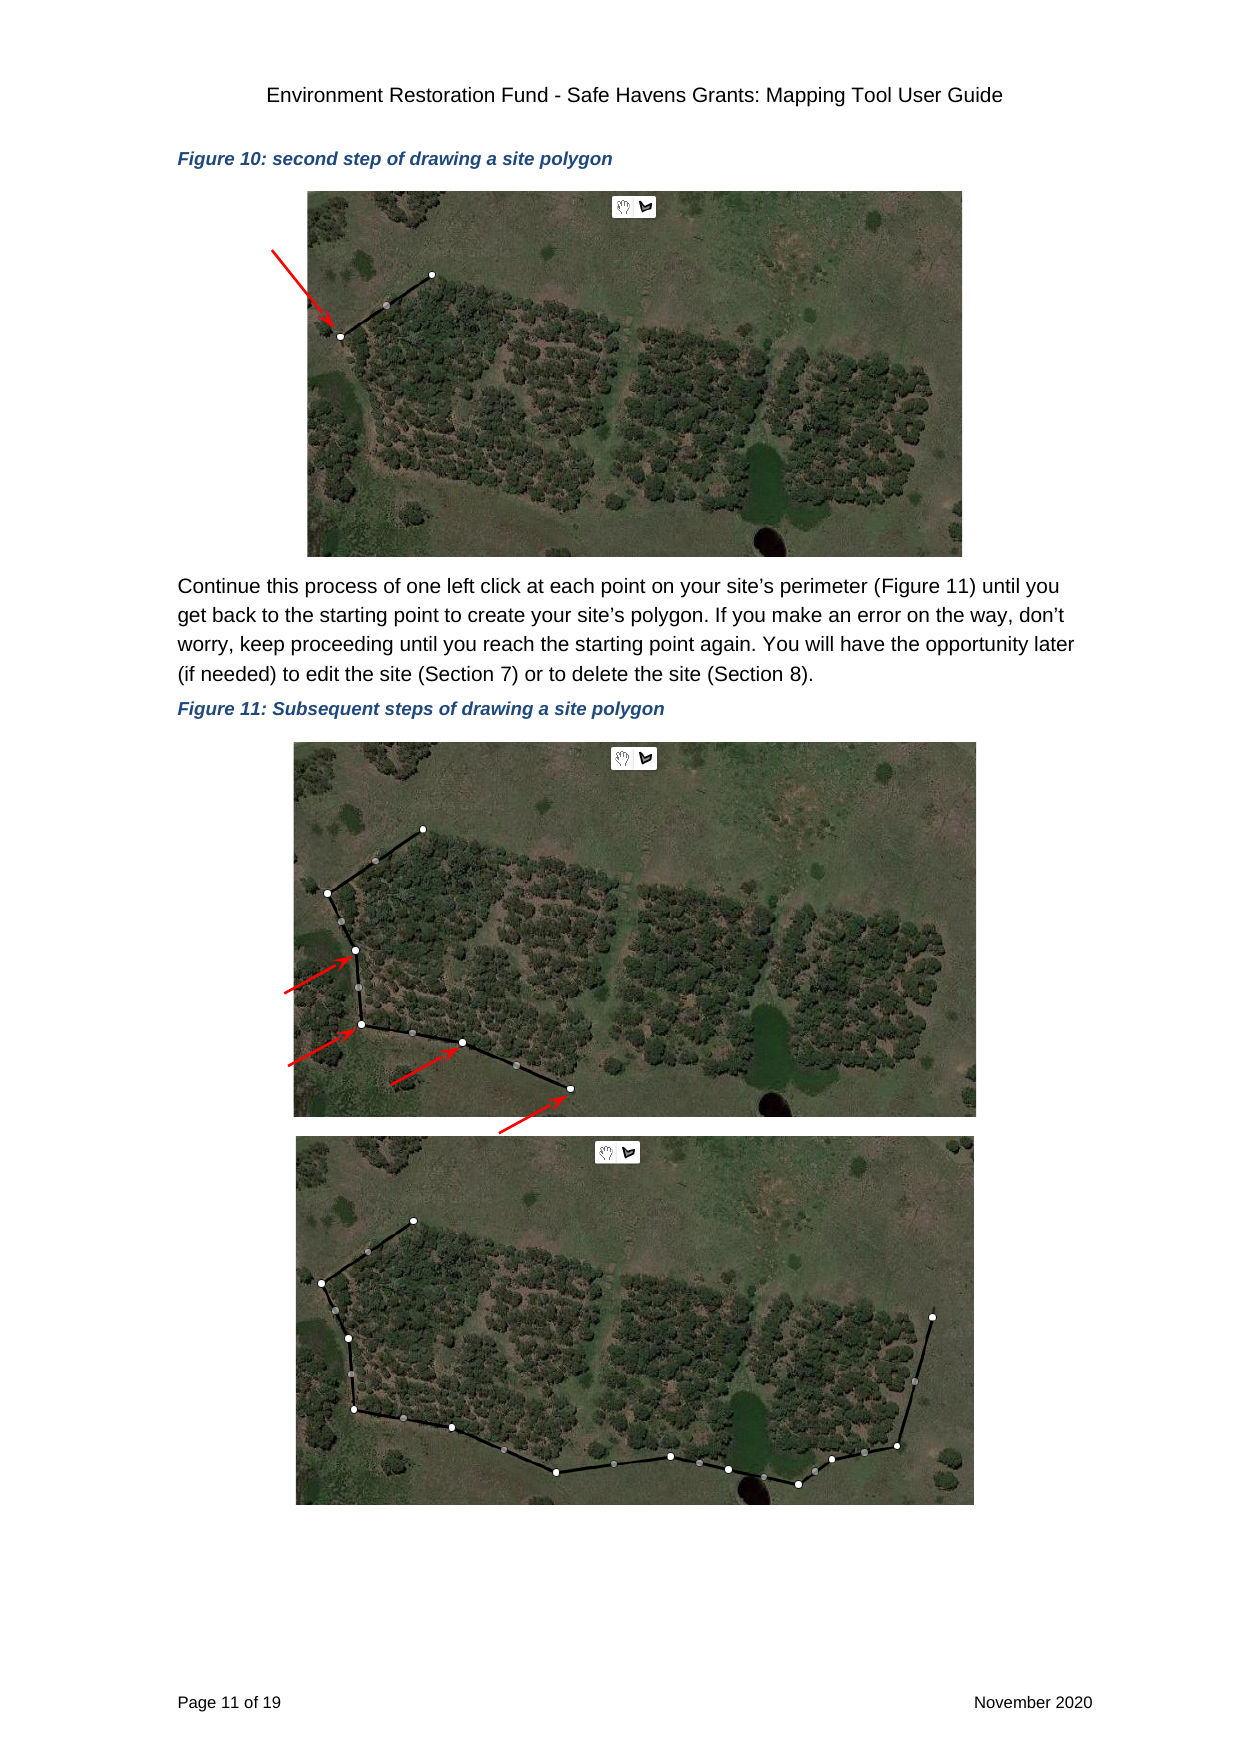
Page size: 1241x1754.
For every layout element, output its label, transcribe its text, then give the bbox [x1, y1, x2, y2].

picture [307, 181, 963, 557]
picture [293, 732, 977, 1117]
picture [295, 1128, 974, 1505]
text Figure 10: second step of drawing a site polygon [177, 148, 1092, 169]
text Continue this process of one left click at each point on your site’s perimeter (Figure 11) until you get back to the starting point to create your site’s polygon. If you make an error on the way, don’t worry, keep proceeding until you reach the starting point again. You will have the opportunity later (if needed) to edit the site (Section 7) or to delete the site (Section 8). [177, 569, 1092, 685]
text Figure 11: Subsequent steps of drawing a site polygon [177, 698, 1092, 719]
